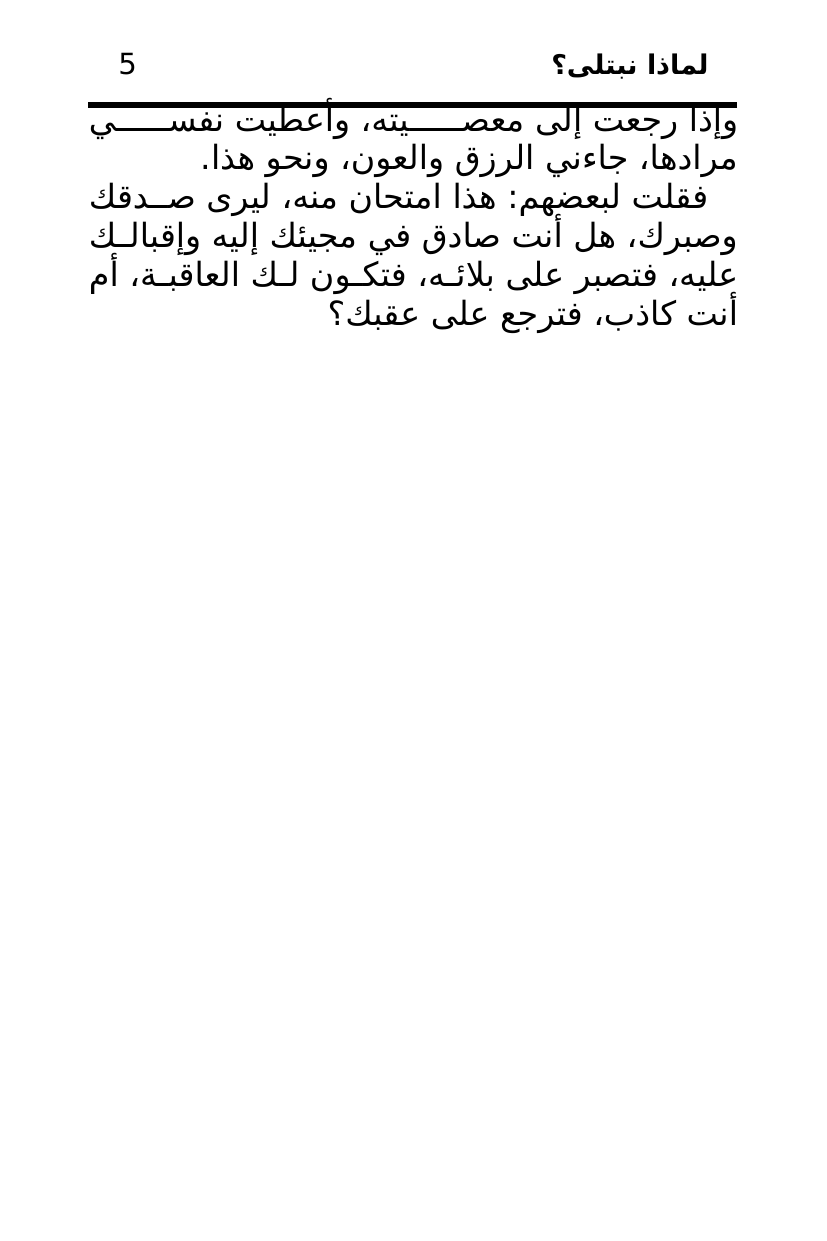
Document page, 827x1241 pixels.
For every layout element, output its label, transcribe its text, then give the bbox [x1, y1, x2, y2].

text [89, 100, 738, 178]
text فقلت لبعضهم: هذا امتحان منه، ليرى صدقك وصبرك، هل أنت صادق في مجيئك إليه وإقبالك عليه، فتصبر على بلائه، فتكون لك العاقبة، أم أنت كاذب، فترجع على عقبك؟ [89, 178, 738, 333]
